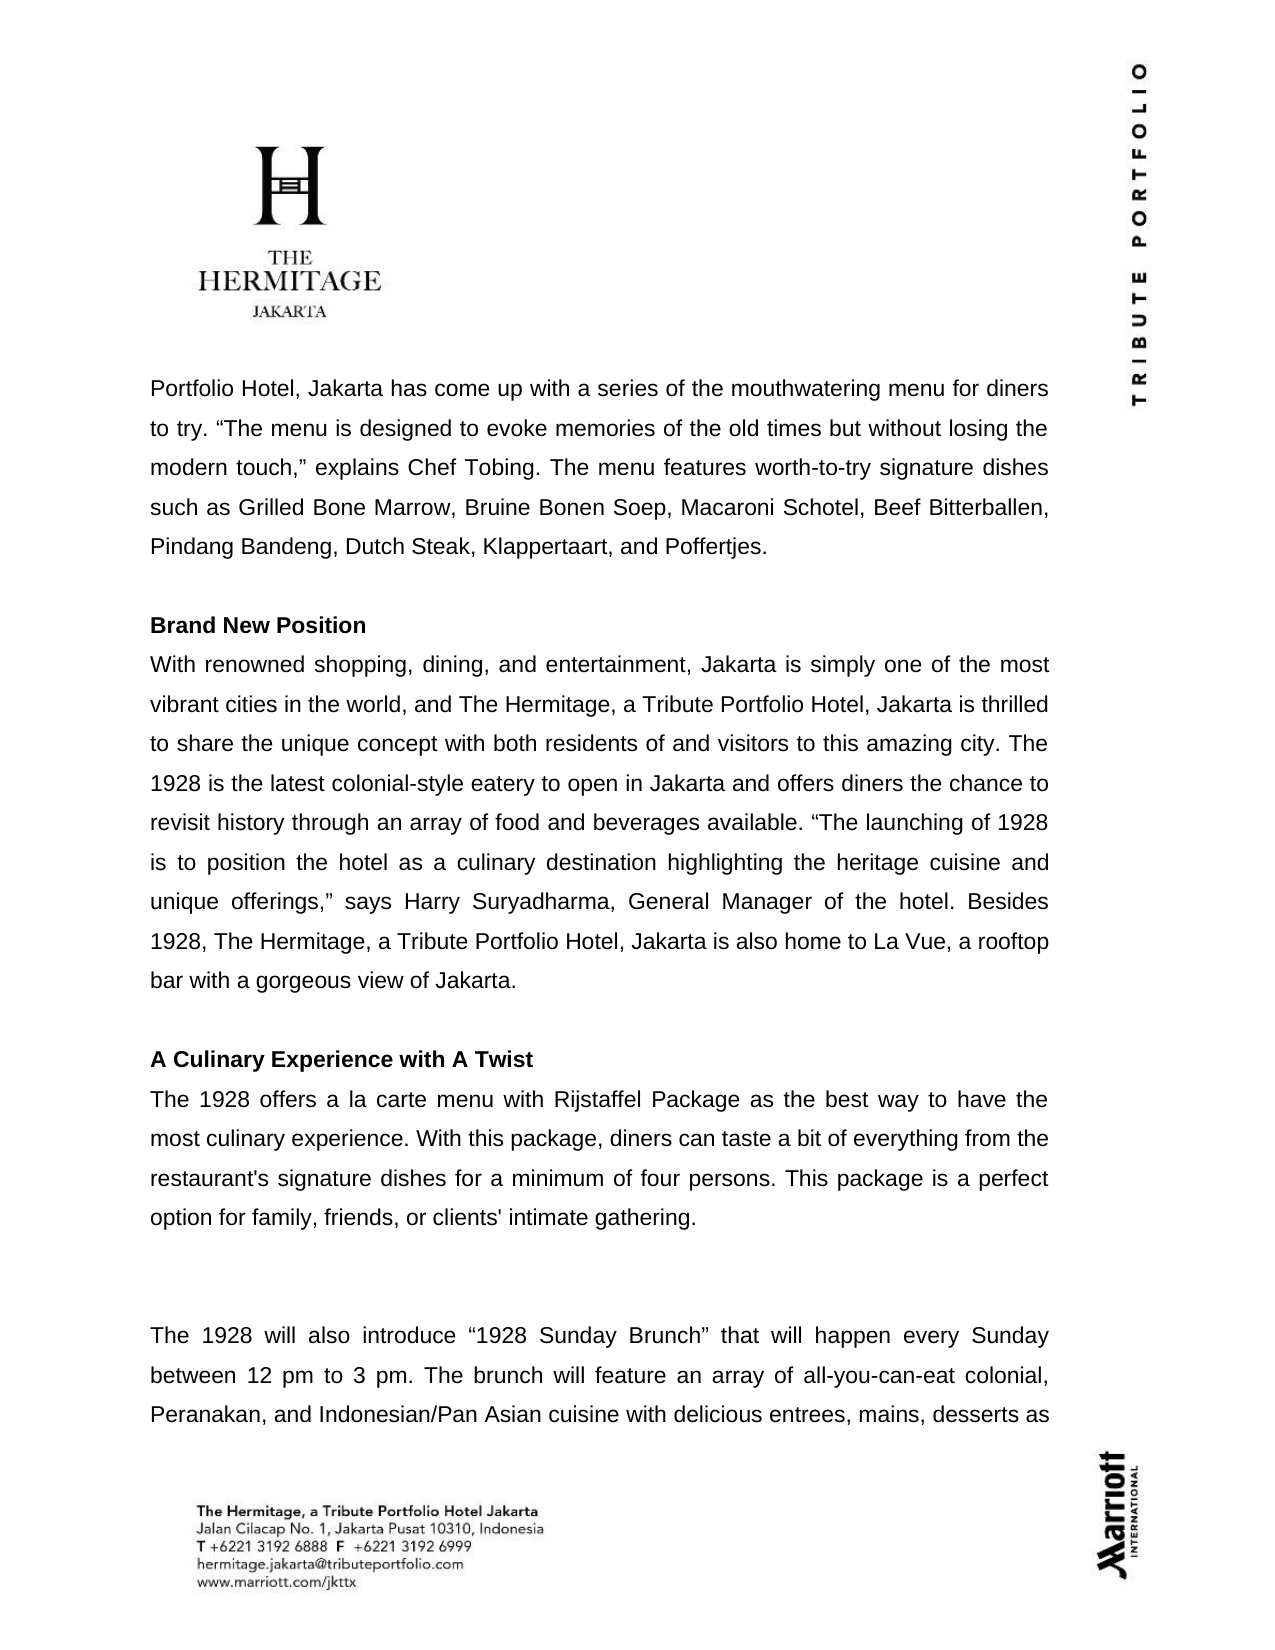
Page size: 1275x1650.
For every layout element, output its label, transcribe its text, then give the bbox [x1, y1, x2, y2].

text The 1928 offers a la carte menu with Rijstaffel Package as the best way to have the most culinary experience. With this package, diners can taste a bit of everything from the restaurant's signature dishes for a minimum of four persons. This package is a perfect option for family, friends, or clients' intimate gathering. [150, 1086, 1050, 1230]
text A Culinary Experience with A Twist [150, 1046, 1050, 1072]
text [150, 1322, 1050, 1428]
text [150, 375, 1050, 559]
text Brand New Position [150, 612, 1050, 638]
text With renowned shopping, dining, and entertainment, Jakarta is simply one of the most vibrant cities in the world, and The Hermitage, a Tribute Portfolio Hotel, Jakarta is thrilled to share the unique concept with both residents of and visitors to this amazing city. The 1928 is the latest colonial-style eatery to open in Jakarta and offers diners the chance to revisit history through an array of food and beverages available. “The launching of 1928 is to position the hotel as a culinary destination highlighting the heritage cuisine and unique offerings,” says Harry Suryadharma, General Manager of the hotel. Besides 1928, The Hermitage, a Tribute Portfolio Hotel, Jakarta is also home to La Vue, a rooftop bar with a gorgeous view of Jakarta. [150, 651, 1050, 993]
picture [37, 0, 1204, 1649]
